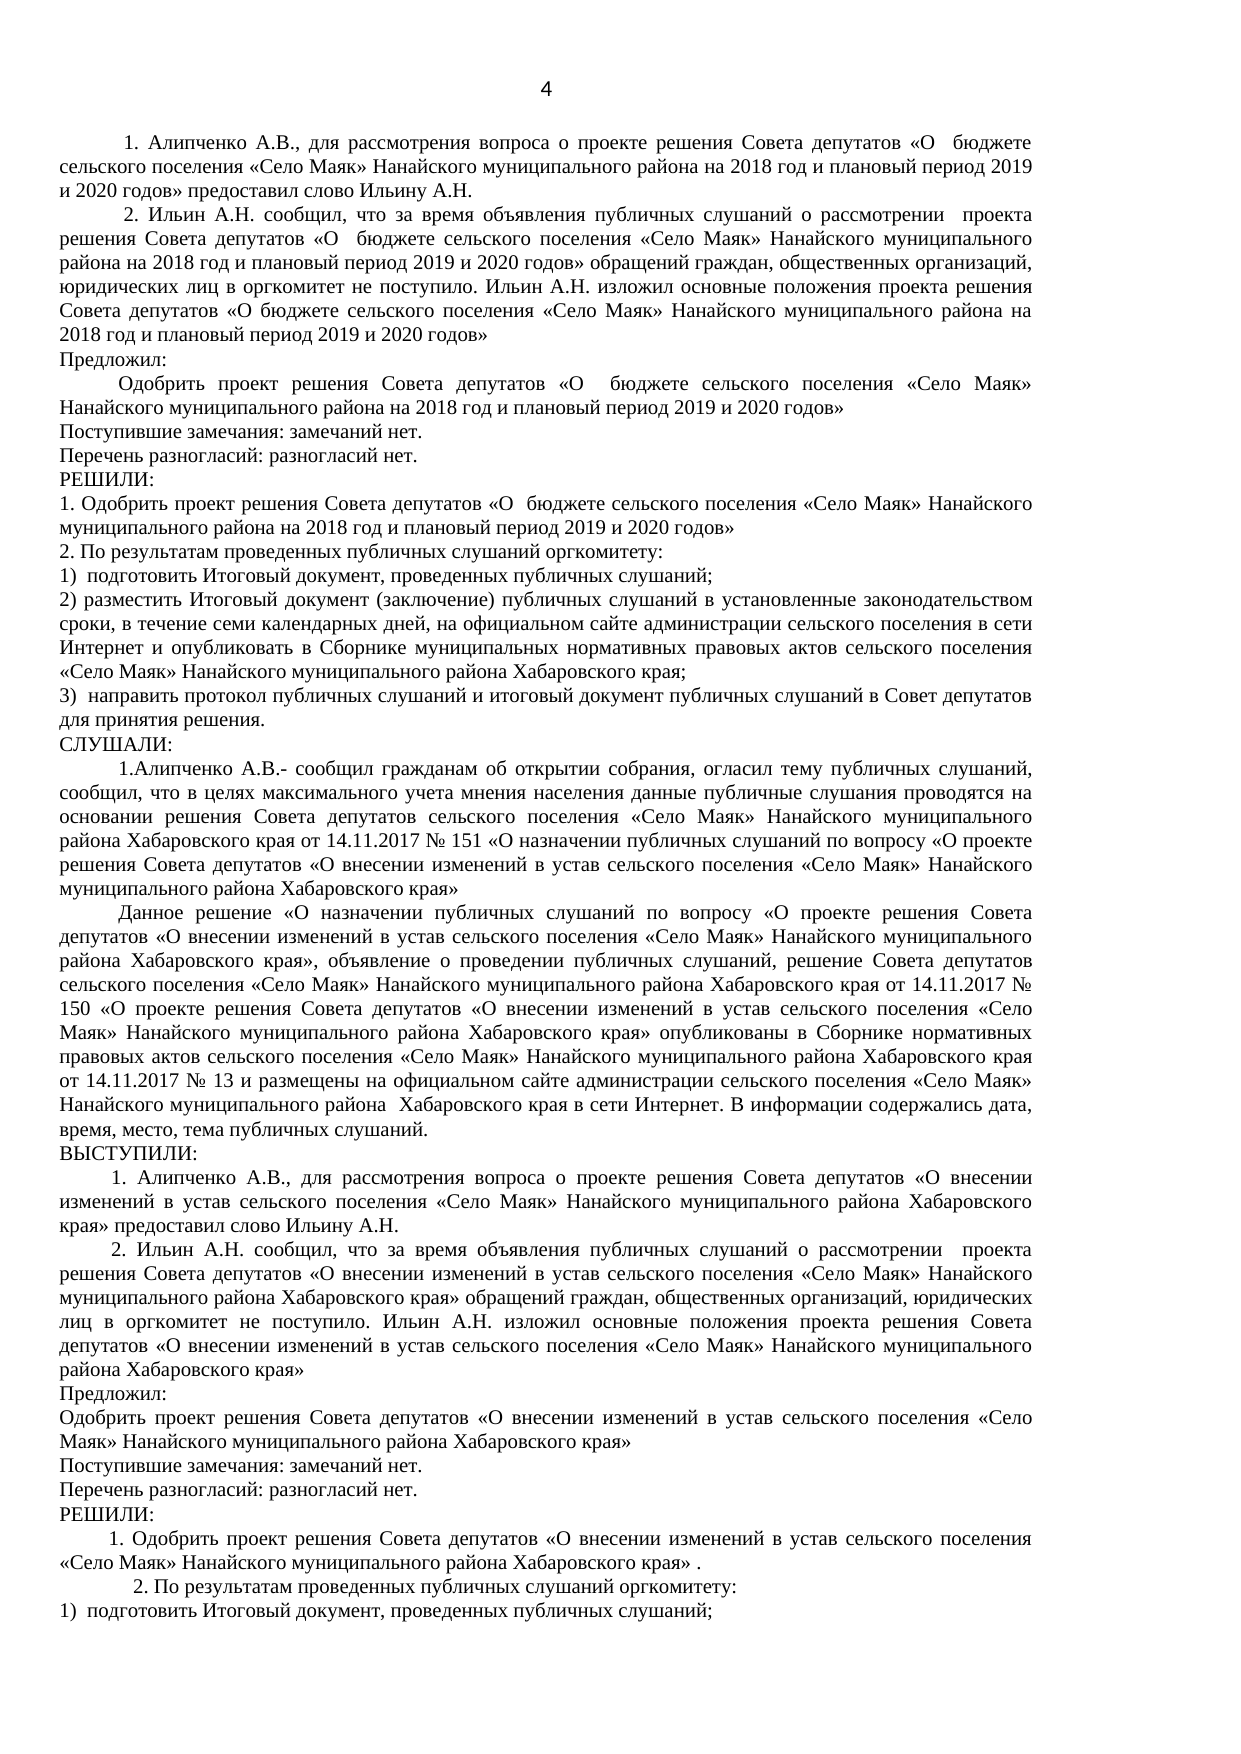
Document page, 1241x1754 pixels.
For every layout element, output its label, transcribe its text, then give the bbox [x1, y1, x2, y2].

text 1) подготовить Итоговый документ, проведенных публичных слушаний; [59, 563, 1033, 587]
text Предложил: [59, 346, 1033, 371]
text РЕШИЛИ: [59, 467, 1033, 491]
text Перечень разногласий: разногласий нет. [59, 443, 1033, 467]
text 2) разместить Итоговый документ (заключение) публичных слушаний в установленные законодательством сроки, в течение семи календарных дней, на официальном сайте администрации сельского поселения в сети Интернет и опубликовать в Сборнике муниципальных нормативных правовых актов сельского поселения «Село Маяк» Нанайского муниципального района Хабаровского края; [59, 587, 1033, 683]
text 2. Ильин А.Н. сообщил, что за время объявления публичных слушаний о рассмотрении проекта решения Совета депутатов «О внесении изменений в устав сельского поселения «Село Маяк» Нанайского муниципального района Хабаровского края» обращений граждан, общественных организаций, юридических лиц в оргкомитет не поступило. Ильин А.Н. изложил основные положения проекта решения Совета депутатов «О внесении изменений в устав сельского поселения «Село Маяк» Нанайского муниципального района Хабаровского края» [59, 1237, 1033, 1381]
text 1. Одобрить проект решения Совета депутатов «О внесении изменений в устав сельского поселения «Село Маяк» Нанайского муниципального района Хабаровского края» . [59, 1526, 1033, 1574]
text 2. По результатам проведенных публичных слушаний оргкомитету: [59, 1574, 1033, 1598]
text Поступившие замечания: замечаний нет. [59, 419, 1033, 443]
text 1) подготовить Итоговый документ, проведенных публичных слушаний; [59, 1598, 1033, 1622]
text РЕШИЛИ: [59, 1501, 1033, 1526]
text Перечень разногласий: разногласий нет. [59, 1477, 1033, 1501]
text 2. Ильин А.Н. сообщил, что за время объявления публичных слушаний о рассмотрении проекта решения Совета депутатов «О бюджете сельского поселения «Село Маяк» Нанайского муниципального района на 2018 год и плановый период 2019 и 2020 годов» обращений граждан, общественных организаций, юридических лиц в оргкомитет не поступило. Ильин А.Н. изложил основные положения проекта решения Совета депутатов «О бюджете сельского поселения «Село Маяк» Нанайского муниципального района на 2018 год и плановый период 2019 и 2020 годов» [59, 202, 1033, 346]
text 1.Алипченко А.В.- сообщил гражданам об открытии собрания, огласил тему публичных слушаний, сообщил, что в целях максимального учета мнения населения данные публичные слушания проводятся на основании решения Совета депутатов сельского поселения «Село Маяк» Нанайского муниципального района Хабаровского края от 14.11.2017 № 151 «О назначении публичных слушаний по вопросу «О проекте решения Совета депутатов «О внесении изменений в устав сельского поселения «Село Маяк» Нанайского муниципального района Хабаровского края» [59, 756, 1033, 900]
text Предложил: [59, 1381, 1033, 1405]
text Одобрить проект решения Совета депутатов «О бюджете сельского поселения «Село Маяк» Нанайского муниципального района на 2018 год и плановый период 2019 и 2020 годов» [59, 371, 1033, 419]
text Одобрить проект решения Совета депутатов «О внесении изменений в устав сельского поселения «Село Маяк» Нанайского муниципального района Хабаровского края» [59, 1405, 1033, 1453]
text Данное решение «О назначении публичных слушаний по вопросу «О проекте решения Совета депутатов «О внесении изменений в устав сельского поселения «Село Маяк» Нанайского муниципального района Хабаровского края», объявление о проведении публичных слушаний, решение Совета депутатов сельского поселения «Село Маяк» Нанайского муниципального района Хабаровского края от 14.11.2017 № 150 «О проекте решения Совета депутатов «О внесении изменений в устав сельского поселения «Село Маяк» Нанайского муниципального района Хабаровского края» опубликованы в Сборнике нормативных правовых актов сельского поселения «Село Маяк» Нанайского муниципального района Хабаровского края от 14.11.2017 № 13 и размещены на официальном сайте администрации сельского поселения «Село Маяк» Нанайского муниципального района Хабаровского края в сети Интернет. В информации содержались дата, время, место, тема публичных слушаний. [59, 900, 1033, 1141]
text 1. Алипченко А.В., для рассмотрения вопроса о проекте решения Совета депутатов «О внесении изменений в устав сельского поселения «Село Маяк» Нанайского муниципального района Хабаровского края» предоставил слово Ильину А.Н. [59, 1164, 1033, 1237]
text 1. Алипченко А.В., для рассмотрения вопроса о проекте решения Совета депутатов «О бюджете сельского поселения «Село Маяк» Нанайского муниципального района на 2018 год и плановый период 2019 и 2020 годов» предоставил слово Ильину А.Н. [59, 130, 1033, 202]
text Поступившие замечания: замечаний нет. [59, 1453, 1033, 1477]
text 3) направить протокол публичных слушаний и итоговый документ публичных слушаний в Совет депутатов для принятия решения. [59, 683, 1033, 731]
text СЛУШАЛИ: [59, 731, 1033, 756]
text ВЫСТУПИЛИ: [59, 1141, 1033, 1164]
text 2. По результатам проведенных публичных слушаний оргкомитету: [59, 539, 1033, 563]
text 1. Одобрить проект решения Совета депутатов «О бюджете сельского поселения «Село Маяк» Нанайского муниципального района на 2018 год и плановый период 2019 и 2020 годов» [59, 491, 1033, 539]
